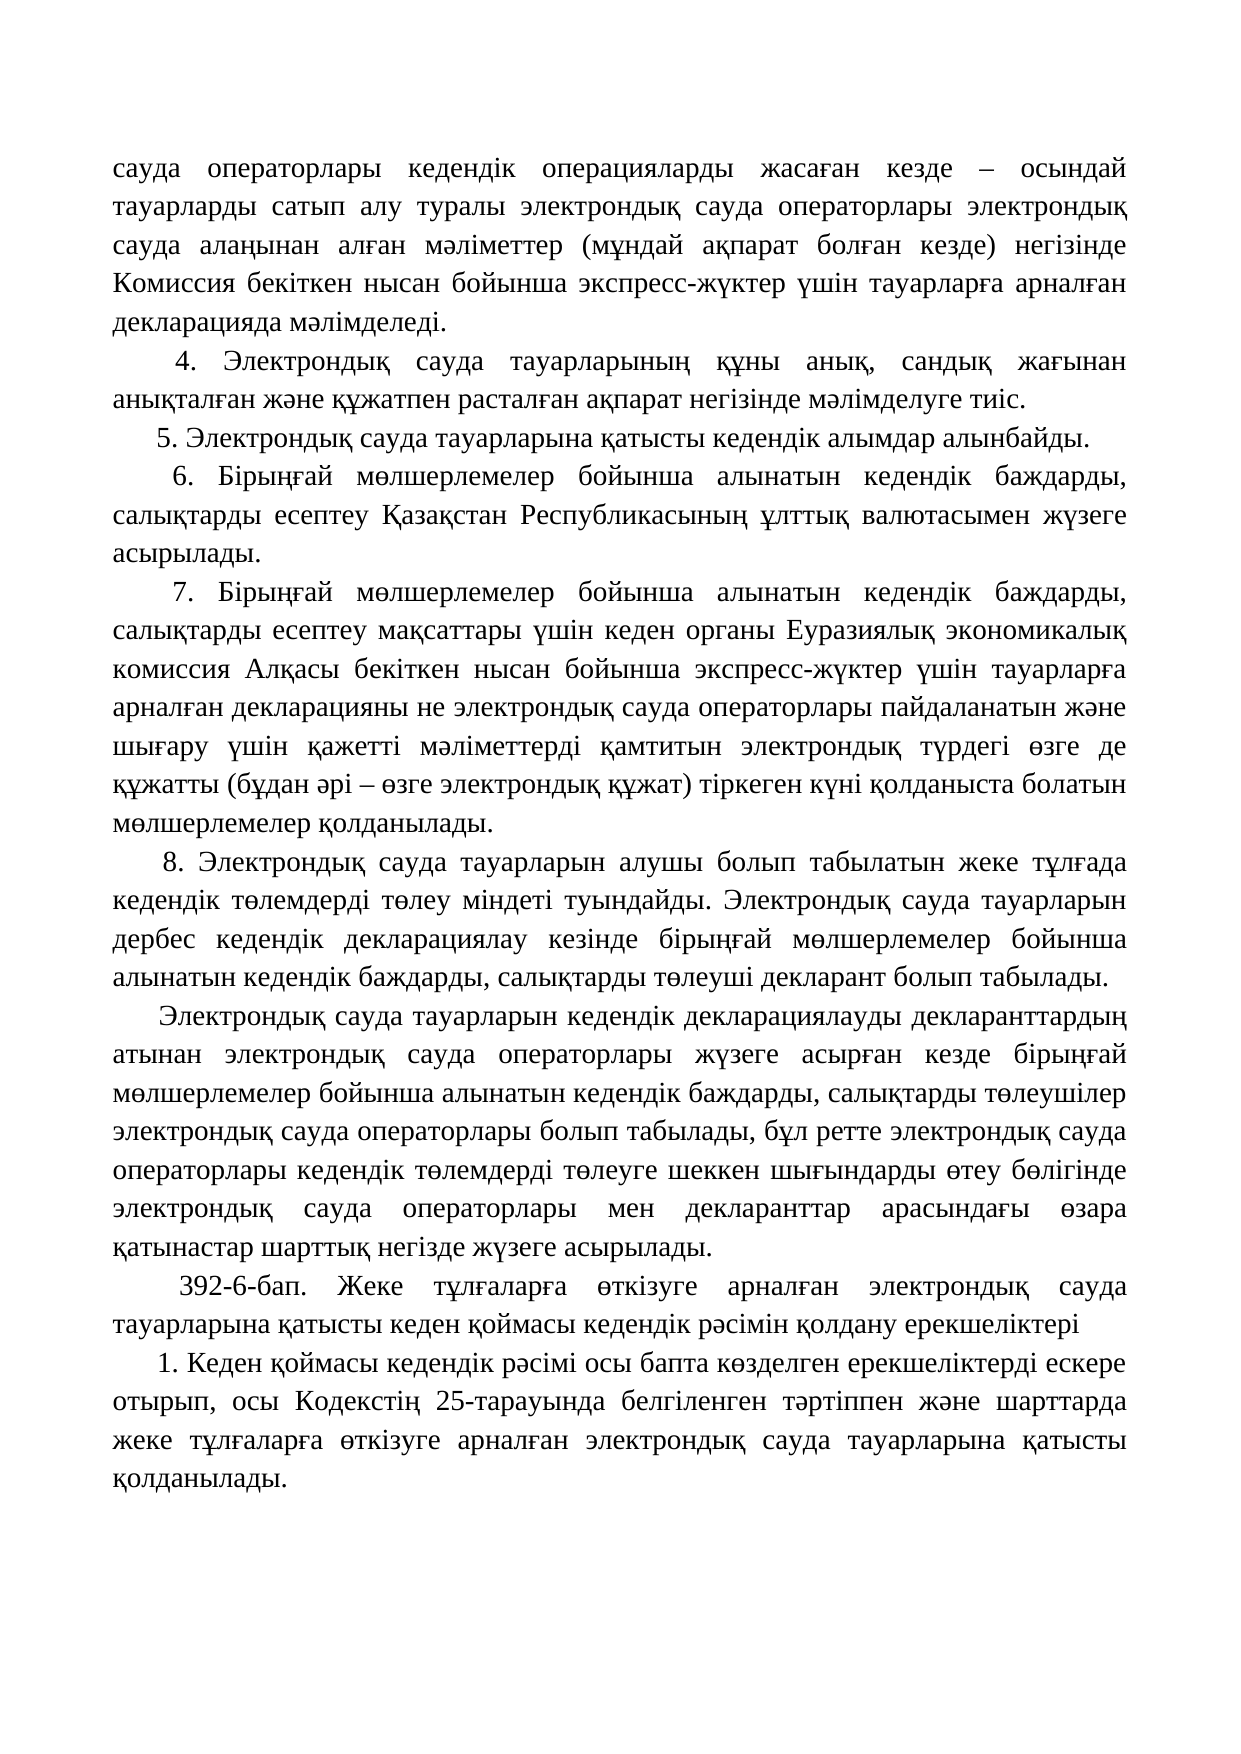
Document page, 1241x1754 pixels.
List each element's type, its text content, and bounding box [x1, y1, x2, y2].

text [112, 150, 1128, 338]
text 5. Электрондық сауда тауарларына қатысты кедендік алымдар алынбайды. [112, 420, 1128, 453]
text 6. Бірыңғай мөлшерлемелер бойынша алынатын кедендік баждарды, салықтарды есептеу Қазақстан Республикасының ұлттық валютасымен жүзеге асырылады. [112, 458, 1128, 569]
text 392-6-бап. Жеке тұлғаларға өткізуге арналған электрондық сауда тауарларына қатысты кеден қоймасы кедендік рәсімін қолдану ерекшеліктері [112, 1268, 1128, 1340]
text Электрондық сауда тауарларын кедендік декларациялауды декларанттардың атынан электрондық сауда операторлары жүзеге асырған кезде бірыңғай мөлшерлемелер бойынша алынатын кедендік баждарды, салықтарды төлеушілер электрондық сауда операторлары болып табылады, бұл ретте электрондық сауда операторлары кедендік төлемдерді төлеуге шеккен шығындарды өтеу бөлігінде электрондық сауда операторлары мен декларанттар арасындағы өзара қатынастар шарттық негізде жүзеге асырылады. [112, 998, 1128, 1263]
text 7. Бірыңғай мөлшерлемелер бойынша алынатын кедендік баждарды, салықтарды есептеу мақсаттары үшін кеден органы Еуразиялық экономикалық комиссия Алқасы бекіткен нысан бойынша экспресс-жүктер үшін тауарларға арналған декларацияны не электрондық сауда операторлары пайдаланатын және шығару үшін қажетті мәліметтерді қамтитын электрондық түрдегі өзге де құжатты (бұдан әрі – өзге электрондық құжат) тіркеген күні қолданыста болатын мөлшерлемелер қолданылады. [112, 574, 1128, 839]
text 1. Кеден қоймасы кедендік рәсімі осы бапта көзделген ерекшеліктерді ескере отырып, осы Кодекстің 25-тарауында белгіленген тәртіппен және шарттарда жеке тұлғаларға өткізуге арналған электрондық сауда тауарларына қатысты қолданылады. [112, 1345, 1128, 1494]
text 8. Электрондық сауда тауарларын алушы болып табылатын жеке тұлғада кедендік төлемдерді төлеу міндеті туындайды. Электрондық сауда тауарларын дербес кедендік декларациялау кезінде бірыңғай мөлшерлемелер бойынша алынатын кедендік баждарды, салықтарды төлеуші декларант болып табылады. [112, 844, 1128, 993]
text 4. Электрондық сауда тауарларының құны анық, сандық жағынан анықталған және құжатпен расталған ақпарат негізінде мәлімделуге тиіс. [112, 343, 1128, 415]
